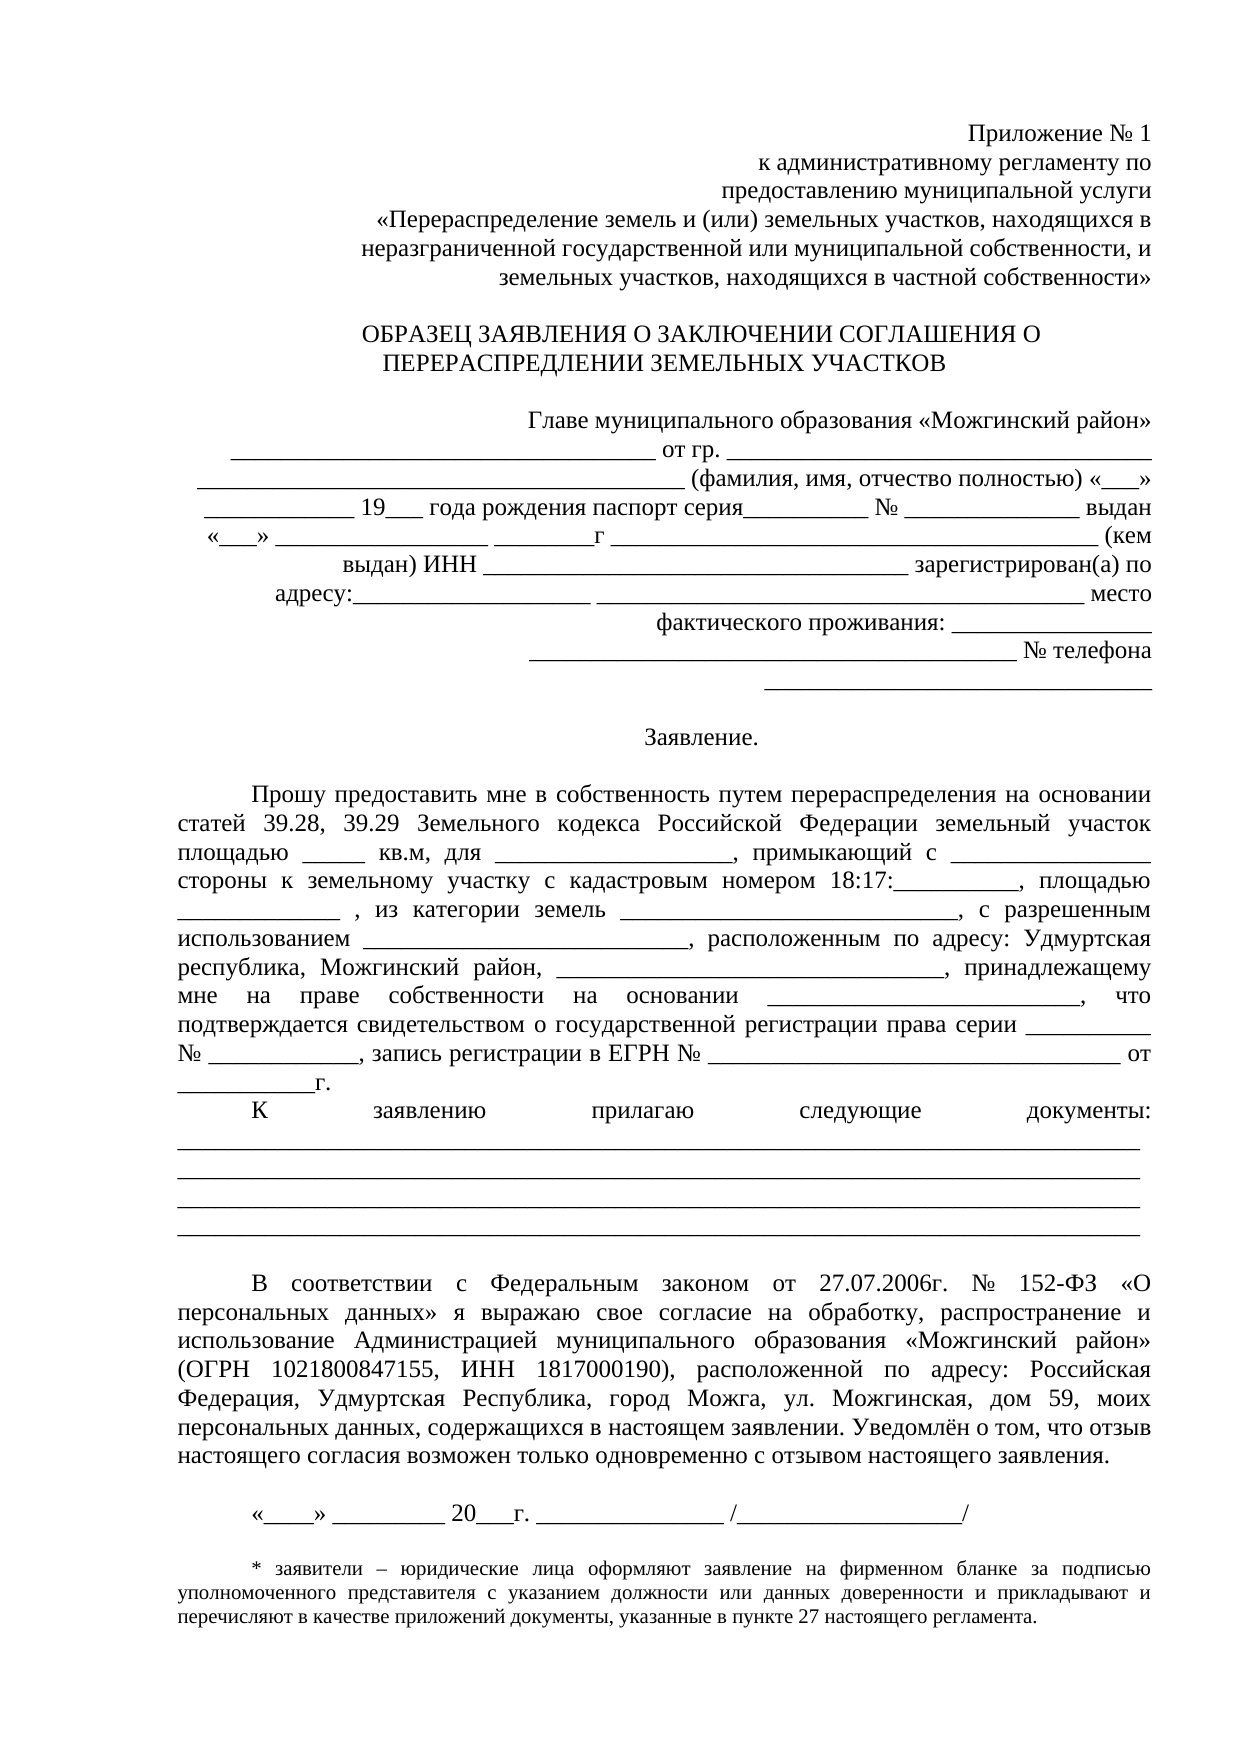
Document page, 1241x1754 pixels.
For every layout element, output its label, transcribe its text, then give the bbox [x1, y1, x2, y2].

text ОБРАЗЕЦ ЗАЯВЛЕНИЯ О ЗАКЛЮЧЕНИИ СОГЛАШЕНИЯ О ПЕРЕРАСПРЕДЛЕНИИ ЗЕМЕЛЬНЫХ УЧАСТКОВ [177, 319, 1152, 377]
text Приложение № 1 [177, 118, 1152, 147]
text «Перераспределение земель и (или) земельных участков, находящихся в неразграниченной государственной или муниципальной собственности, и [177, 204, 1152, 262]
text К заявлению прилагаю следующие документы: ____________________________________________________________________________________________________________________________________________________________________________________________________________________________________________________________________________________________________________________ [177, 1096, 1152, 1239]
text Заявление. [177, 722, 1152, 751]
text «____» _________ 20___г. _______________ /__________________/ [177, 1498, 1152, 1527]
text Прошу предоставить мне в собственность путем перераспределения на основании статей 39.28, 39.29 Земельного кодекса Российской Федерации земельный участок площадью _____ кв.м, для ___________________, примыкающий с ________________ стороны к земельному участку с кадастровым номером 18:17:__________, площадью _____________ , из категории земель ___________________________, с разрешенным использованием __________________________, расположенным по адресу: Удмуртская республика, Можгинский район, _______________________________, принадлежащему мне на праве собственности на основании _________________________, что подтверждается свидетельством о государственной регистрации права серии __________ № ____________, запись регистрации в ЕГРН № _________________________________ от ___________г. [177, 779, 1152, 1096]
text * заявители – юридические лица оформляют заявление на фирменном бланке за подписью уполномоченного представителя с указанием должности или данных доверенности и прикладывают и перечисляют в качестве приложений документы, указанные в пункте 27 настоящего регламента. [177, 1556, 1152, 1628]
text земельных участков, находящихся в частной собственности» [177, 262, 1152, 291]
text Главе муниципального образования «Можгинский район» __________________________________ от гр. __________________________________ _______________________________________ (фамилия, имя, отчество полностью) «___» ____________ 19___ года рождения паспорт серия__________ № ______________ выдан «___» _________________ ________г _______________________________________ (кем выдан) ИНН __________________________________ зарегистрирован(а) по адресу:___________________ _______________________________________ место фактического проживания: ________________ _______________________________________ № телефона _______________________________ [177, 406, 1152, 693]
text к административному регламенту по [177, 147, 1152, 176]
text В соответствии с Федеральным законом от 27.07.2006г. № 152-ФЗ «О персональных данных» я выражаю свое согласие на обработку, распространение и использование Администрацией муниципального образования «Можгинский район» (ОГРН 1021800847155, ИНН 1817000190), расположенной по адресу: Российская Федерация, Удмуртская Республика, город Можга, ул. Можгинская, дом 59, моих персональных данных, содержащихся в настоящем заявлении. Уведомлён о том, что отзыв настоящего согласия возможен только одновременно с отзывом настоящего заявления. [177, 1268, 1152, 1469]
text предоставлению муниципальной услуги [177, 176, 1152, 204]
